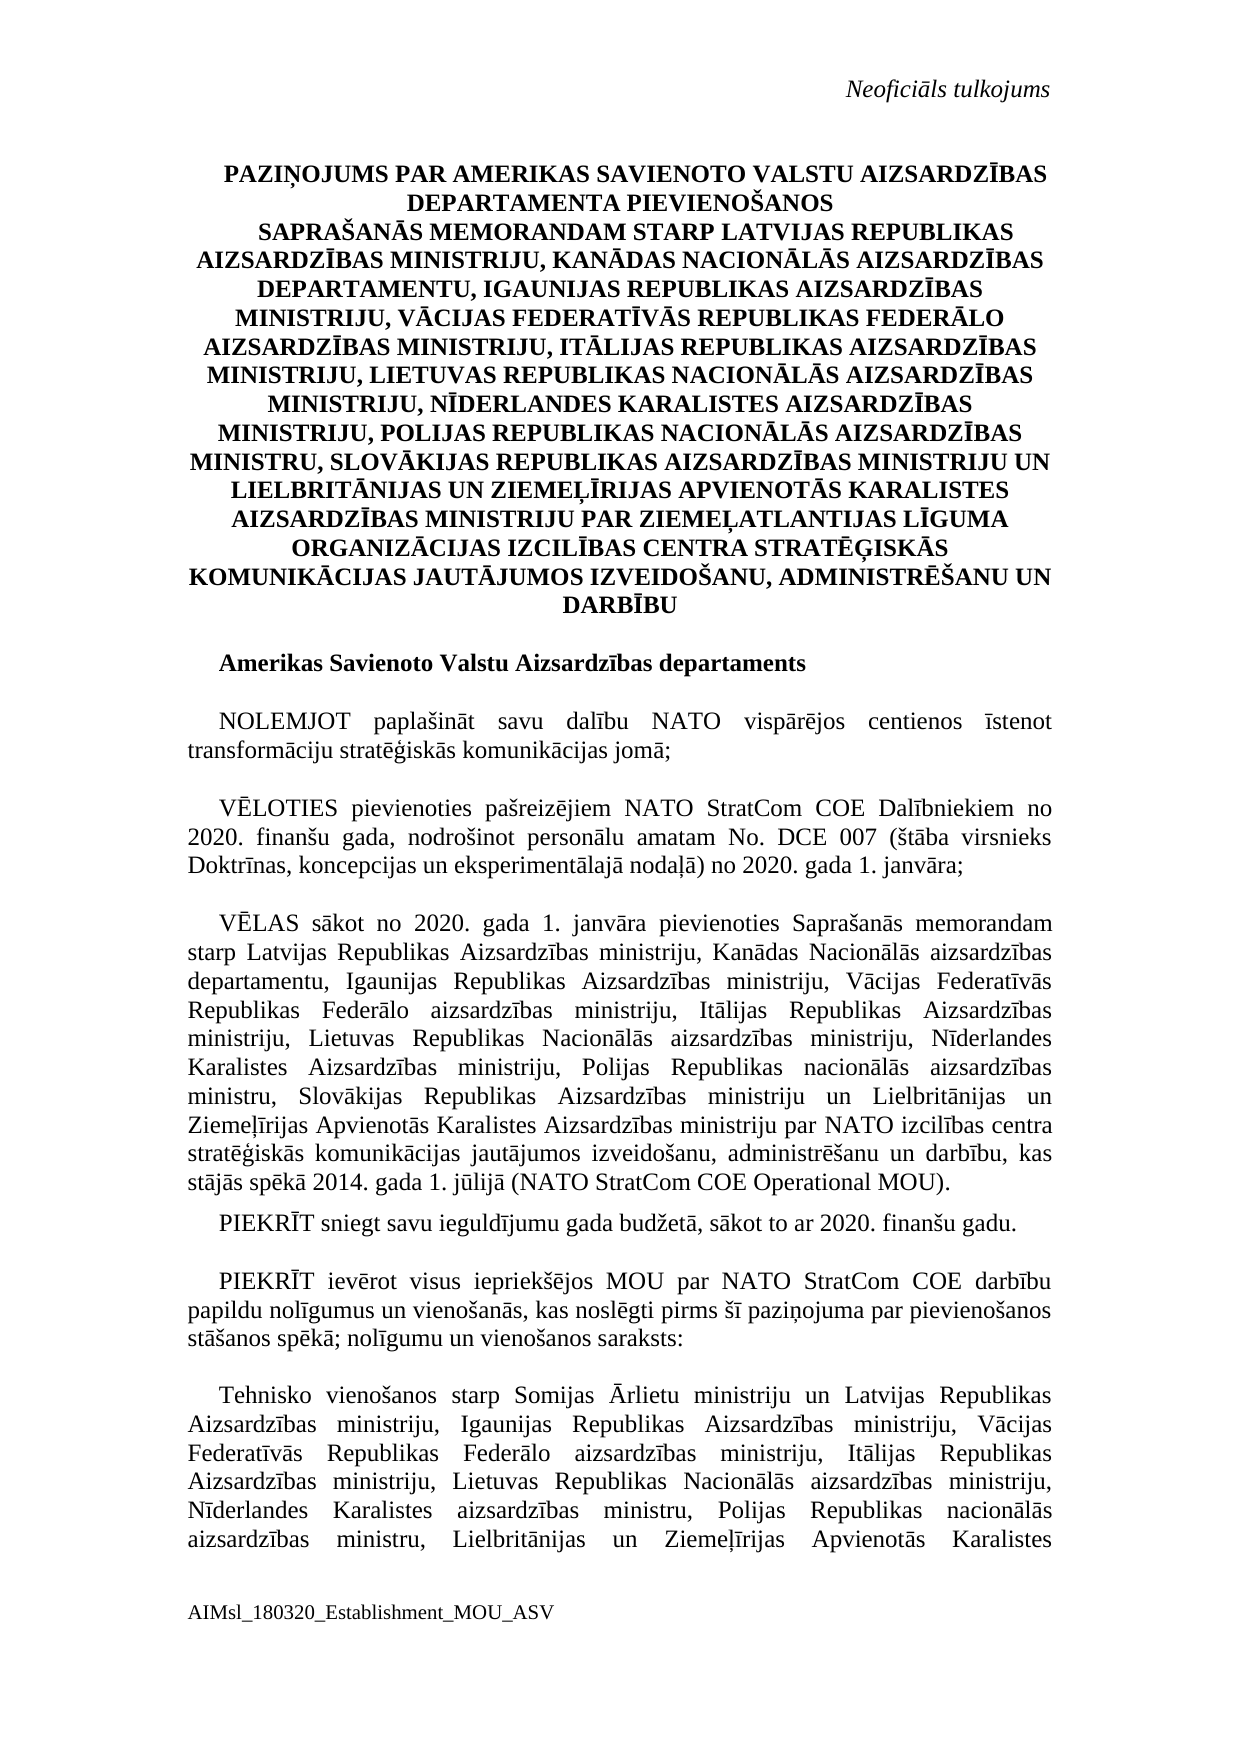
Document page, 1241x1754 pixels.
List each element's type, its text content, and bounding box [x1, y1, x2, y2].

text SAPRAŠANĀS MEMORANDAM STARP LATVIJAS REPUBLIKAS AIZSARDZĪBAS MINISTRIJU, KANĀDAS NACIONĀLĀS AIZSARDZĪBAS DEPARTAMENTU, IGAUNIJAS REPUBLIKAS AIZSARDZĪBAS MINISTRIJU, VĀCIJAS FEDERATĪVĀS REPUBLIKAS FEDERĀLO AIZSARDZĪBAS MINISTRIJU, ITĀLIJAS REPUBLIKAS AIZSARDZĪBAS MINISTRIJU, LIETUVAS REPUBLIKAS NACIONĀLĀS AIZSARDZĪBAS MINISTRIJU, NĪDERLANDES KARALISTES AIZSARDZĪBAS MINISTRIJU, POLIJAS REPUBLIKAS NACIONĀLĀS AIZSARDZĪBAS MINISTRU, SLOVĀKIJAS REPUBLIKAS AIZSARDZĪBAS MINISTRIJU un LIELBRITĀNIJAS UN ZIEMEĻĪRIJAS APVIENOTĀS KARALISTES AIZSARDZĪBAS MINISTRIJU PAR Ziemeļatlantijas līguma organizācijas izcilības centra stratēģiskās komunikācijas jautājumos IZVEIDošanu, ADMINISTRēšanu UN DARBĪBU [187, 217, 1053, 619]
text VĒLAS sākot no 2020. gada 1. janvāra pievienoties Saprašanās memorandam starp Latvijas Republikas Aizsardzības ministriju, Kanādas Nacionālās aizsardzības departamentu, Igaunijas Republikas Aizsardzības ministriju, Vācijas Federatīvās Republikas Federālo aizsardzības ministriju, Itālijas Republikas Aizsardzības ministriju, Lietuvas Republikas Nacionālās aizsardzības ministriju, Nīderlandes Karalistes Aizsardzības ministriju, Polijas Republikas nacionālās aizsardzības ministru, Slovākijas Republikas Aizsardzības ministriju un Lielbritānijas un Ziemeļīrijas Apvienotās Karalistes Aizsardzības ministriju par NATO izcilības centra stratēģiskās komunikācijas jautājumos izveidošanu, administrēšanu un darbību, kas stājās spēkā 2014. gada 1. jūlijā (NATO StratCom COE Operational MOU). [187, 908, 1053, 1196]
text PIEKRĪT sniegt savu ieguldījumu gada budžetā, sākot to ar 2020. finanšu gadu. [187, 1208, 1053, 1237]
text PAZIŅOJUMS PAR AMERIKAS SAVIENOTO VALSTU AIZSARDZĪBAS DEPARTAMENTA PIEVIENOŠANOS [187, 159, 1053, 217]
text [187, 1380, 1053, 1553]
text VĒLOTIES pievienoties pašreizējiem NATO StratCom COE Dalībniekiem no 2020. finanšu gada, nodrošinot personālu amatam No. DCE 007 (štāba virsnieks Doktrīnas, koncepcijas un eksperimentālajā nodaļā) no 2020. gada 1. janvāra; [187, 793, 1053, 879]
text Amerikas Savienoto Valstu Aizsardzības departaments [187, 648, 1053, 677]
text PIEKRĪT ievērot visus iepriekšējos MOU par NATO StratCom COE darbību papildu nolīgumus un vienošanās, kas noslēgti pirms šī paziņojuma par pievienošanos stāšanos spēkā; nolīgumu un vienošanos saraksts: [187, 1266, 1053, 1352]
text NOLEMJOT paplašināt savu dalību NATO vispārējos centienos īstenot transformāciju stratēģiskās komunikācijas jomā; [187, 706, 1053, 764]
